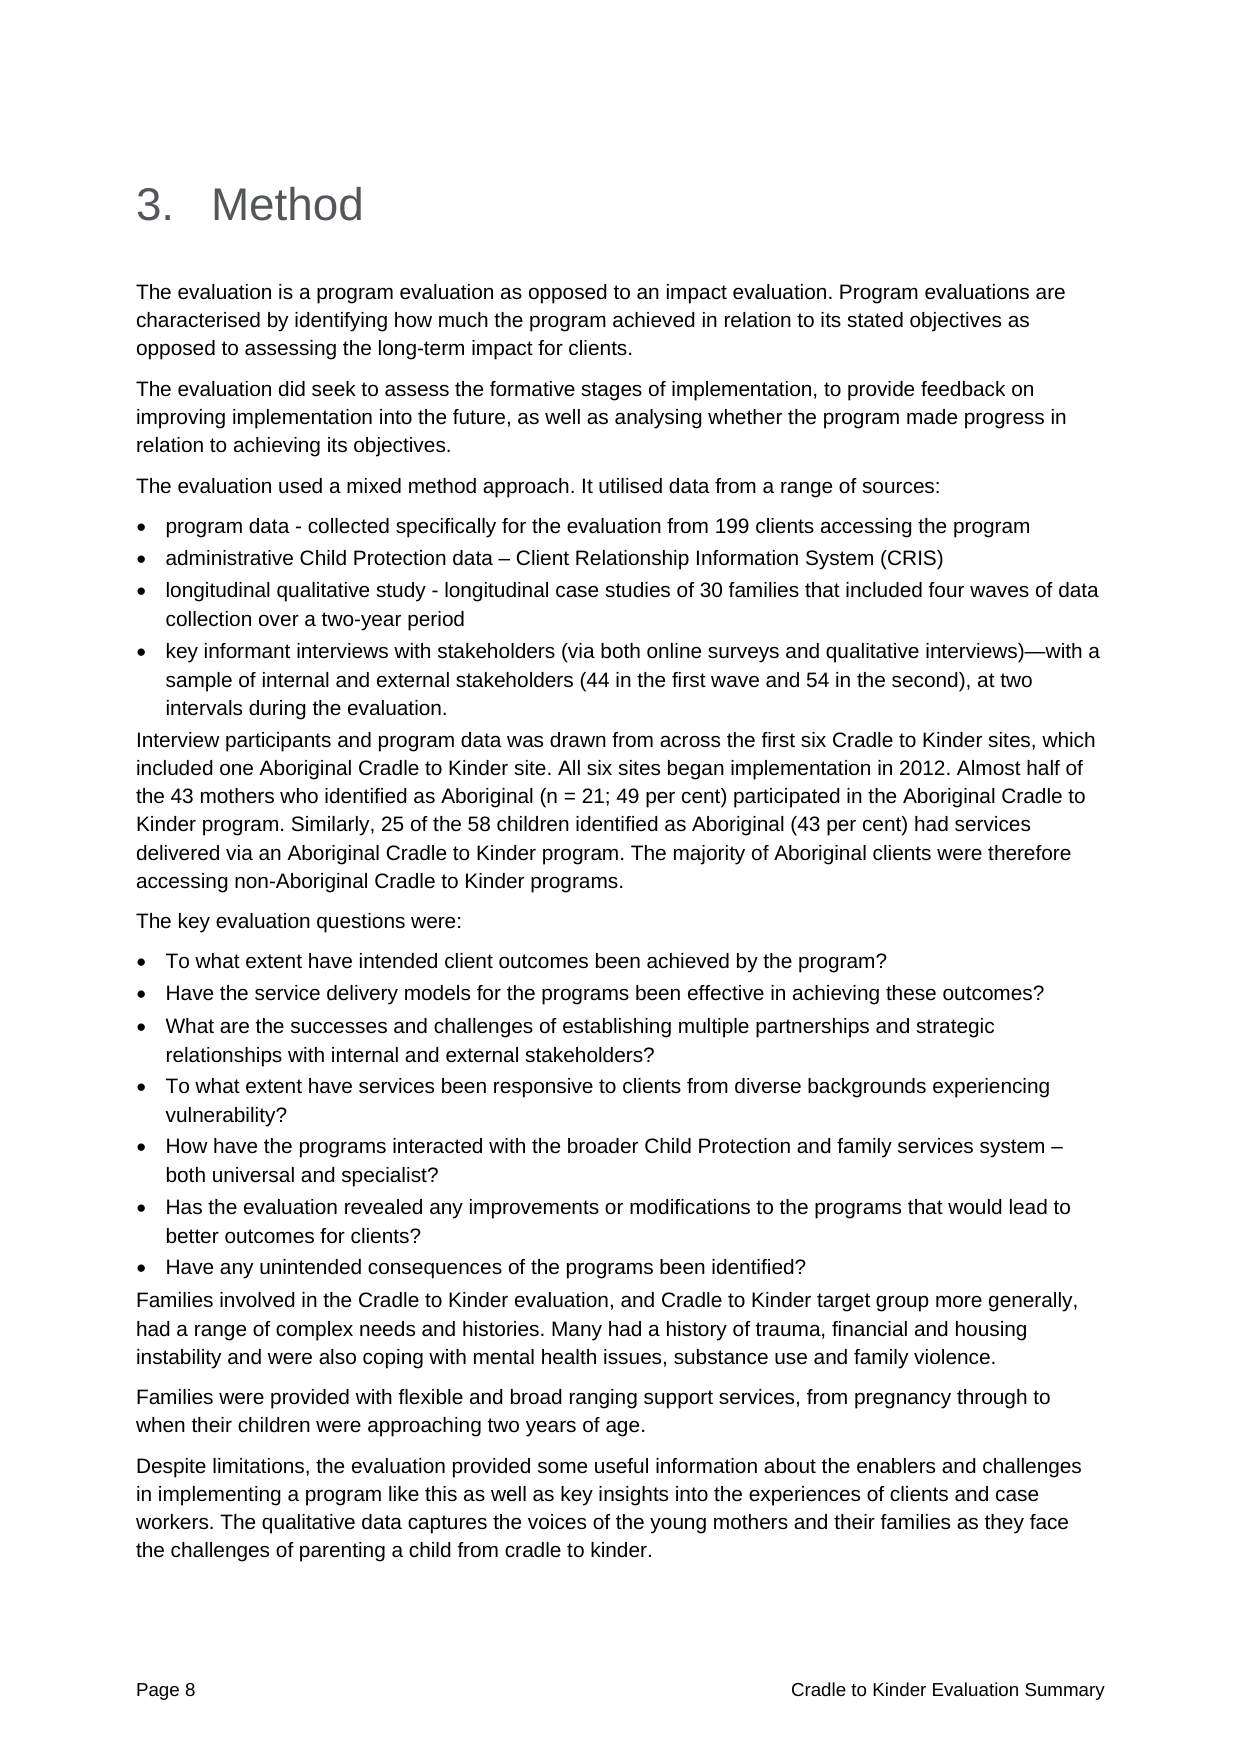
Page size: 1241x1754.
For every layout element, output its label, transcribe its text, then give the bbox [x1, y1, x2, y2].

text The evaluation is a program evaluation as opposed to an impact evaluation. Program evaluations are characterised by identifying how much the program achieved in relation to its stated objectives as opposed to assessing the long-term impact for clients. [136, 276, 1104, 360]
text Families involved in the Cradle to Kinder evaluation, and Cradle to Kinder target group more generally, had a range of complex needs and histories. Many had a history of trauma, financial and housing instability and were also coping with mental health issues, substance use and family violence. [136, 1284, 1104, 1368]
text Families were provided with flexible and broad ranging support services, from pregnancy through to when their children were approaching two years of age. [136, 1381, 1104, 1437]
text administrative Child Protection data – Client Relationship Information System (CRIS) [136, 542, 1104, 571]
text The key evaluation questions were: [136, 905, 1104, 933]
text Has the evaluation revealed any improvements or modifications to the programs that would lead to better outcomes for clients? [136, 1191, 1104, 1248]
text Have the service delivery models for the programs been effective in achieving these outcomes? [136, 978, 1104, 1006]
text key informant interviews with stakeholders (via both online surveys and qualitative interviews)—with a sample of internal and external stakeholders (44 in the first wave and 54 in the second), at two intervals during the evaluation. [136, 635, 1104, 719]
text To what extent have intended client outcomes been achieved by the program? [136, 946, 1104, 974]
text What are the successes and challenges of establishing multiple partnerships and strategic relationships with internal and external stakeholders? [136, 1010, 1104, 1066]
text Have any unintended consequences of the programs been identified? [136, 1252, 1104, 1280]
text How have the programs interacted with the broader Child Protection and family services system – both universal and specialist? [136, 1131, 1104, 1187]
text Despite limitations, the evaluation provided some useful information about the enablers and challenges in implementing a program like this as well as key insights into the experiences of clients and case workers. The qualitative data captures the voices of the young mothers and their families as they face the challenges of parenting a child from cradle to kinder. [136, 1450, 1104, 1562]
text The evaluation used a mixed method approach. It utilised data from a range of sources: [136, 469, 1104, 498]
text program data - collected specifically for the evaluation from 199 clients accessing the program [136, 510, 1104, 538]
text longitudinal qualitative study - longitudinal case studies of 30 families that included four waves of data collection over a two-year period [136, 575, 1104, 631]
subtitle Method [136, 177, 1104, 230]
text Interview participants and program data was drawn from across the first six Cradle to Kinder sites, which included one Aboriginal Cradle to Kinder site. All six sites began implementation in 2012. Almost half of the 43 mothers who identified as Aboriginal (n = 21; 49 per cent) participated in the Aboriginal Cradle to Kinder program. Similarly, 25 of the 58 children identified as Aboriginal (43 per cent) had services delivered via an Aboriginal Cradle to Kinder program. The majority of Aboriginal clients were therefore accessing non-Aboriginal Cradle to Kinder programs. [136, 724, 1104, 892]
text The evaluation did seek to assess the formative stages of implementation, to provide feedback on improving implementation into the future, as well as analysing whether the program made progress in relation to achieving its objectives. [136, 373, 1104, 457]
text To what extent have services been responsive to clients from diverse backgrounds experiencing vulnerability? [136, 1071, 1104, 1127]
